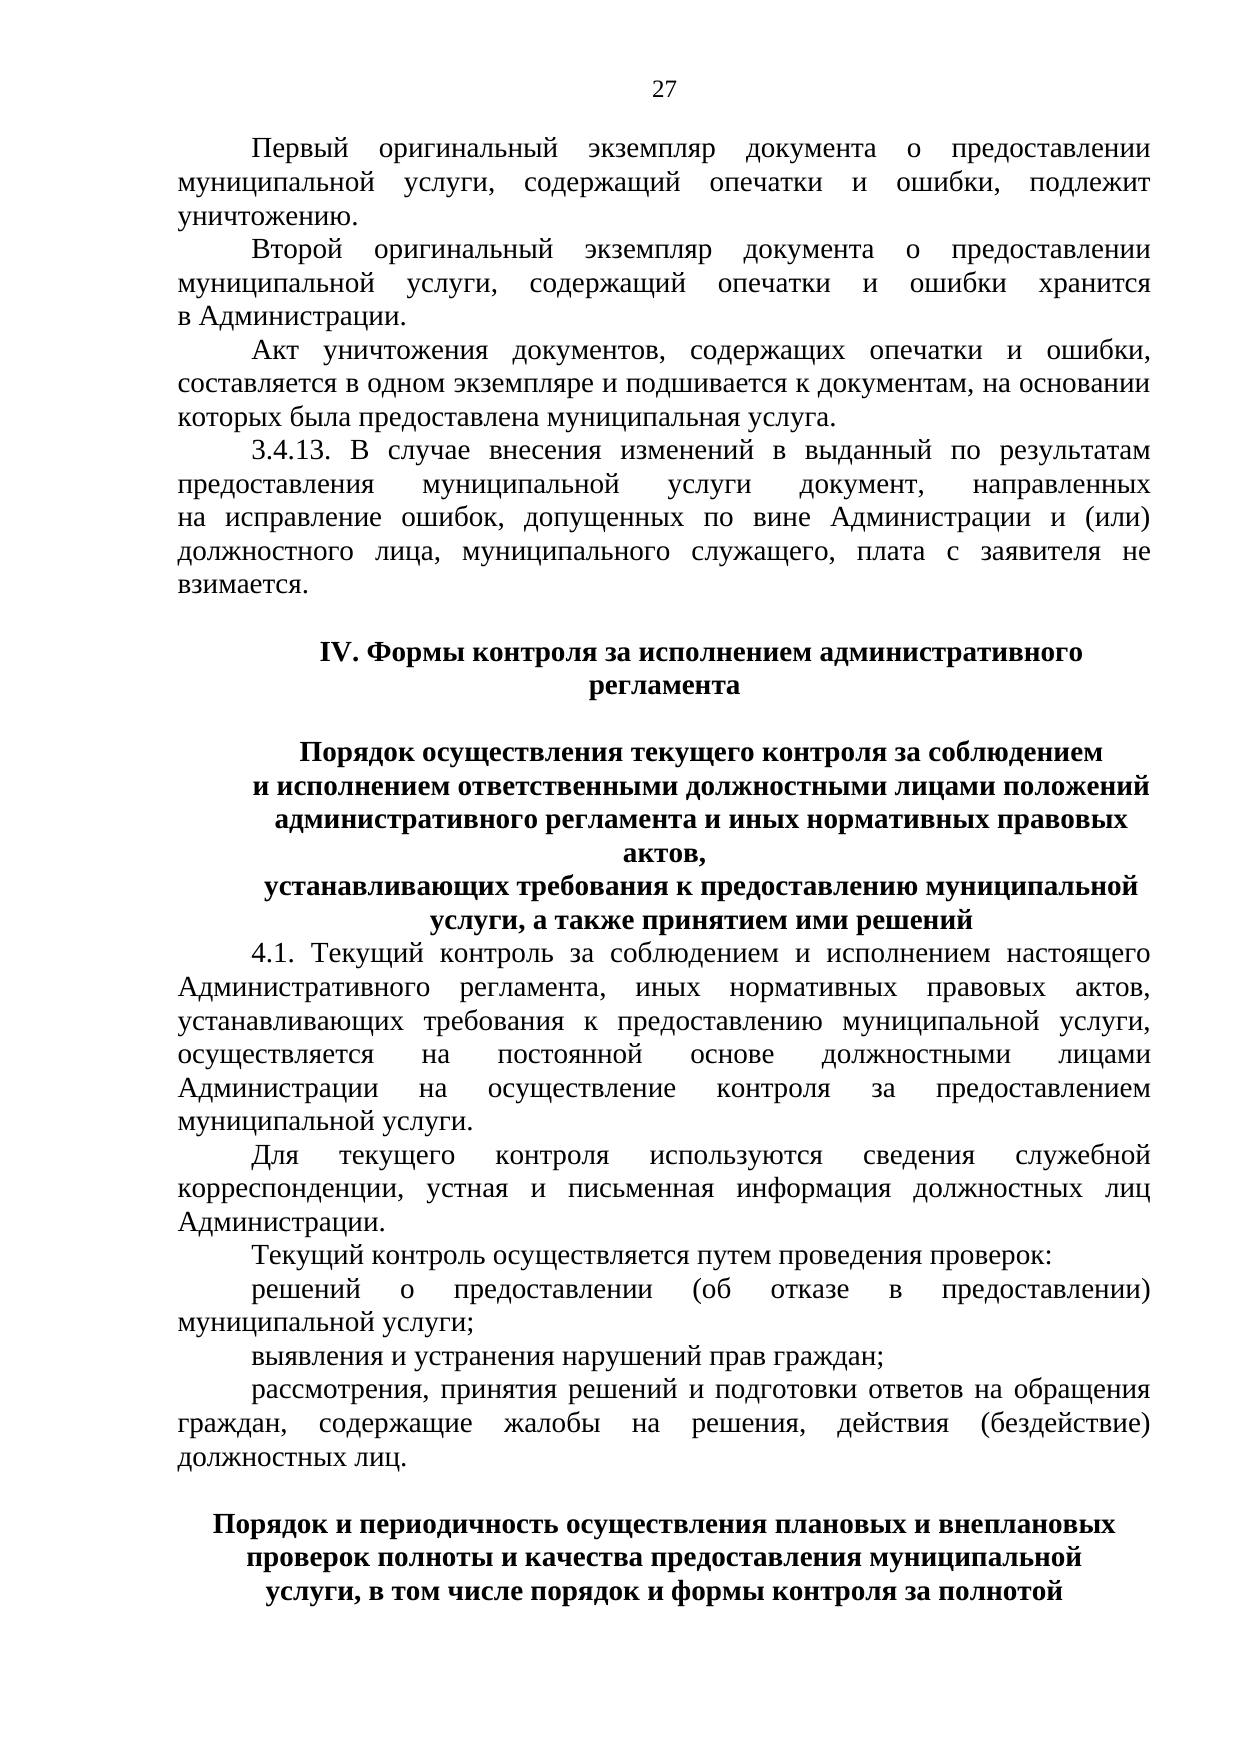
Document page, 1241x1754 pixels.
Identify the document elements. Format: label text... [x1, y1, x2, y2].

text выявления и устранения нарушений прав граждан; [177, 1338, 1152, 1372]
text рассмотрения, принятия решений и подготовки ответов на обращения граждан, содержащие жалобы на решения, действия (бездействие) должностных лиц. [177, 1372, 1152, 1472]
text Акт уничтожения документов, содержащих опечатки и ошибки, составляется в одном экземпляре и подшивается к документам, на основании которых была предоставлена муниципальная услуга. [177, 332, 1152, 432]
text 3.4.13. В случае внесения изменений в выданный по результатам предоставления муниципальной услуги документ, направленных на исправление ошибок, допущенных по вине Администрации и (или) должностного лица, муниципального служащего, плата с заявителя не взимается. [177, 432, 1152, 600]
text Второй оригинальный экземпляр документа о предоставлении муниципальной услуги, содержащий опечатки и ошибки хранится в Администрации. [177, 231, 1152, 332]
text 4.1. Текущий контроль за соблюдением и исполнением настоящего Административного регламента, иных нормативных правовых актов, устанавливающих требования к предоставлению муниципальной услуги, осуществляется на постоянной основе должностными лицами Администрации на осуществление контроля за предоставлением муниципальной услуги. [177, 936, 1152, 1137]
text Текущий контроль осуществляется путем проведения проверок: [177, 1237, 1152, 1271]
text и исполнением ответственными должностными лицами положений [177, 768, 1152, 801]
text Порядок осуществления текущего контроля за соблюдением [177, 734, 1152, 768]
text административного регламента и иных нормативных правовых актов, [177, 801, 1152, 868]
text Первый оригинальный экземпляр документа о предоставлении муниципальной услуги, содержащий опечатки и ошибки, подлежит уничтожению. [177, 131, 1152, 231]
text устанавливающих требования к предоставлению муниципальной [177, 868, 1152, 902]
text услуги, а также принятием ими решений [177, 902, 1152, 936]
text проверок полноты и качества предоставления муниципальной [177, 1539, 1152, 1573]
text услуги, в том числе порядок и формы контроля за полнотой [177, 1573, 1152, 1606]
text решений о предоставлении (об отказе в предоставлении) муниципальной услуги; [177, 1271, 1152, 1338]
text Порядок и периодичность осуществления плановых и внеплановых [177, 1506, 1152, 1539]
text Для текущего контроля используются сведения служебной корреспонденции, устная и письменная информация должностных лиц Администрации. [177, 1137, 1152, 1237]
text IV. Формы контроля за исполнением административного регламента [177, 634, 1152, 701]
